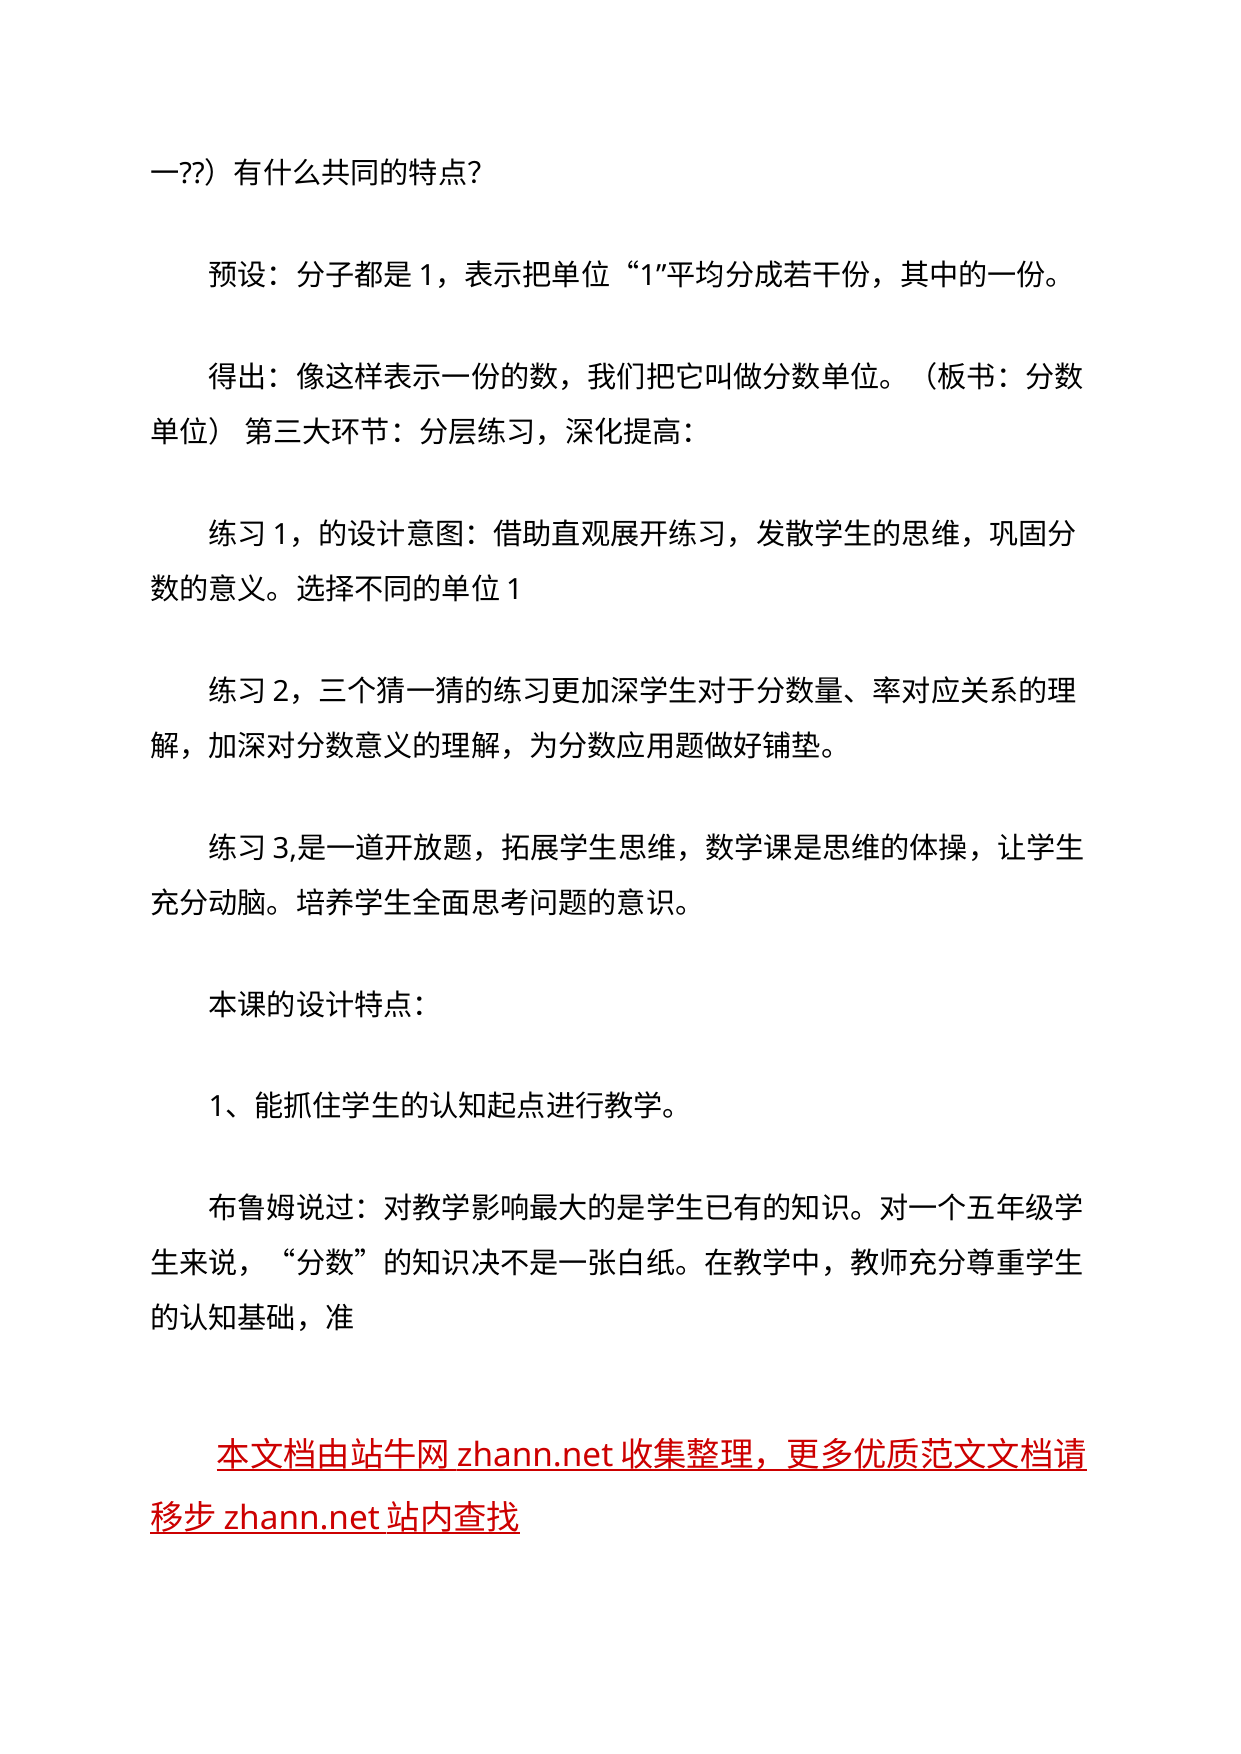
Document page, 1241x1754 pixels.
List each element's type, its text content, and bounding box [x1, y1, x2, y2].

text 本课的设计特点： [150, 981, 1090, 1023]
text 布鲁姆说过：对教学影响最大的是学生已有的知识。对一个五年级学生来说，“分数”的知识决不是一张白纸。在教学中，教师充分尊重学生的认知基础，准 [150, 1185, 1090, 1337]
text 练习2，三个猜一猜的练习更加深学生对于分数量、率对应关系的理解，加深对分数意义的理解，为分数应用题做好铺垫。 [150, 668, 1090, 765]
text 预设：分子都是1，表示把单位“1”平均分成若干份，其中的一份。 [150, 252, 1090, 294]
text 本文档由站牛网zhann.net收集整理，更多优质范文文档请移步zhann.net站内查找 [150, 1428, 1090, 1539]
text 得出：像这样表示一份的数，我们把它叫做分数单位。（板书：分数单位） 第三大环节：分层练习，深化提高： [150, 354, 1090, 451]
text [150, 150, 1090, 192]
text 1、能抓住学生的认知起点进行教学。 [150, 1083, 1090, 1125]
text 练习1，的设计意图：借助直观展开练习，发散学生的思维，巩固分数的意义。选择不同的单位1 [150, 511, 1090, 608]
text 练习3,是一道开放题，拓展学生思维，数学课是思维的体操，让学生充分动脑。培养学生全面思考问题的意识。 [150, 824, 1090, 922]
